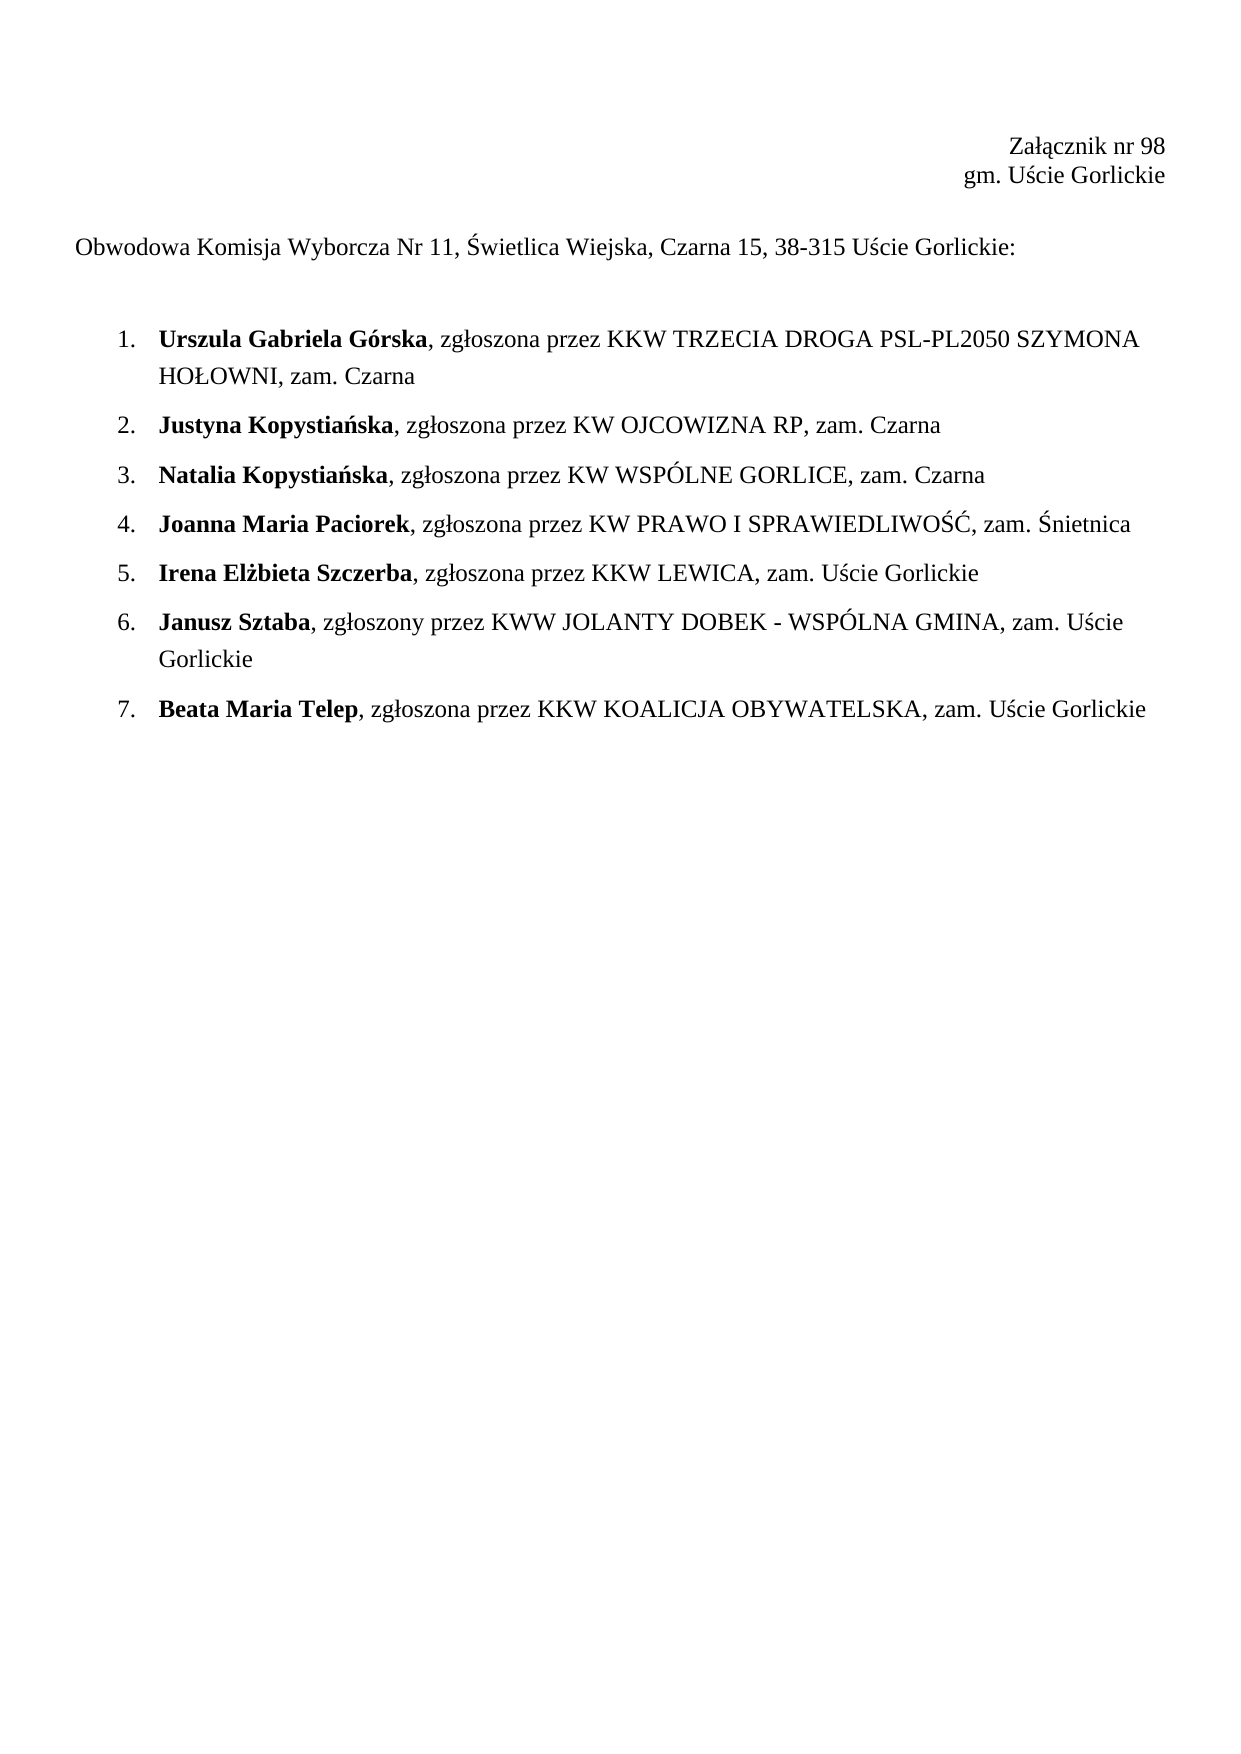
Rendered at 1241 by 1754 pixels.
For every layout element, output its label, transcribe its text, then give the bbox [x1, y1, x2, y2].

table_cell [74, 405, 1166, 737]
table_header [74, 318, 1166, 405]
text Załącznik nr 98 [607, 131, 1165, 160]
text Obwodowa Komisja Wyborcza Nr 11, Świetlica Wiejska, Czarna 15, 38-315 Uście Gorlickie: [75, 232, 1165, 261]
text gm. Uście Gorlickie [75, 160, 1165, 189]
